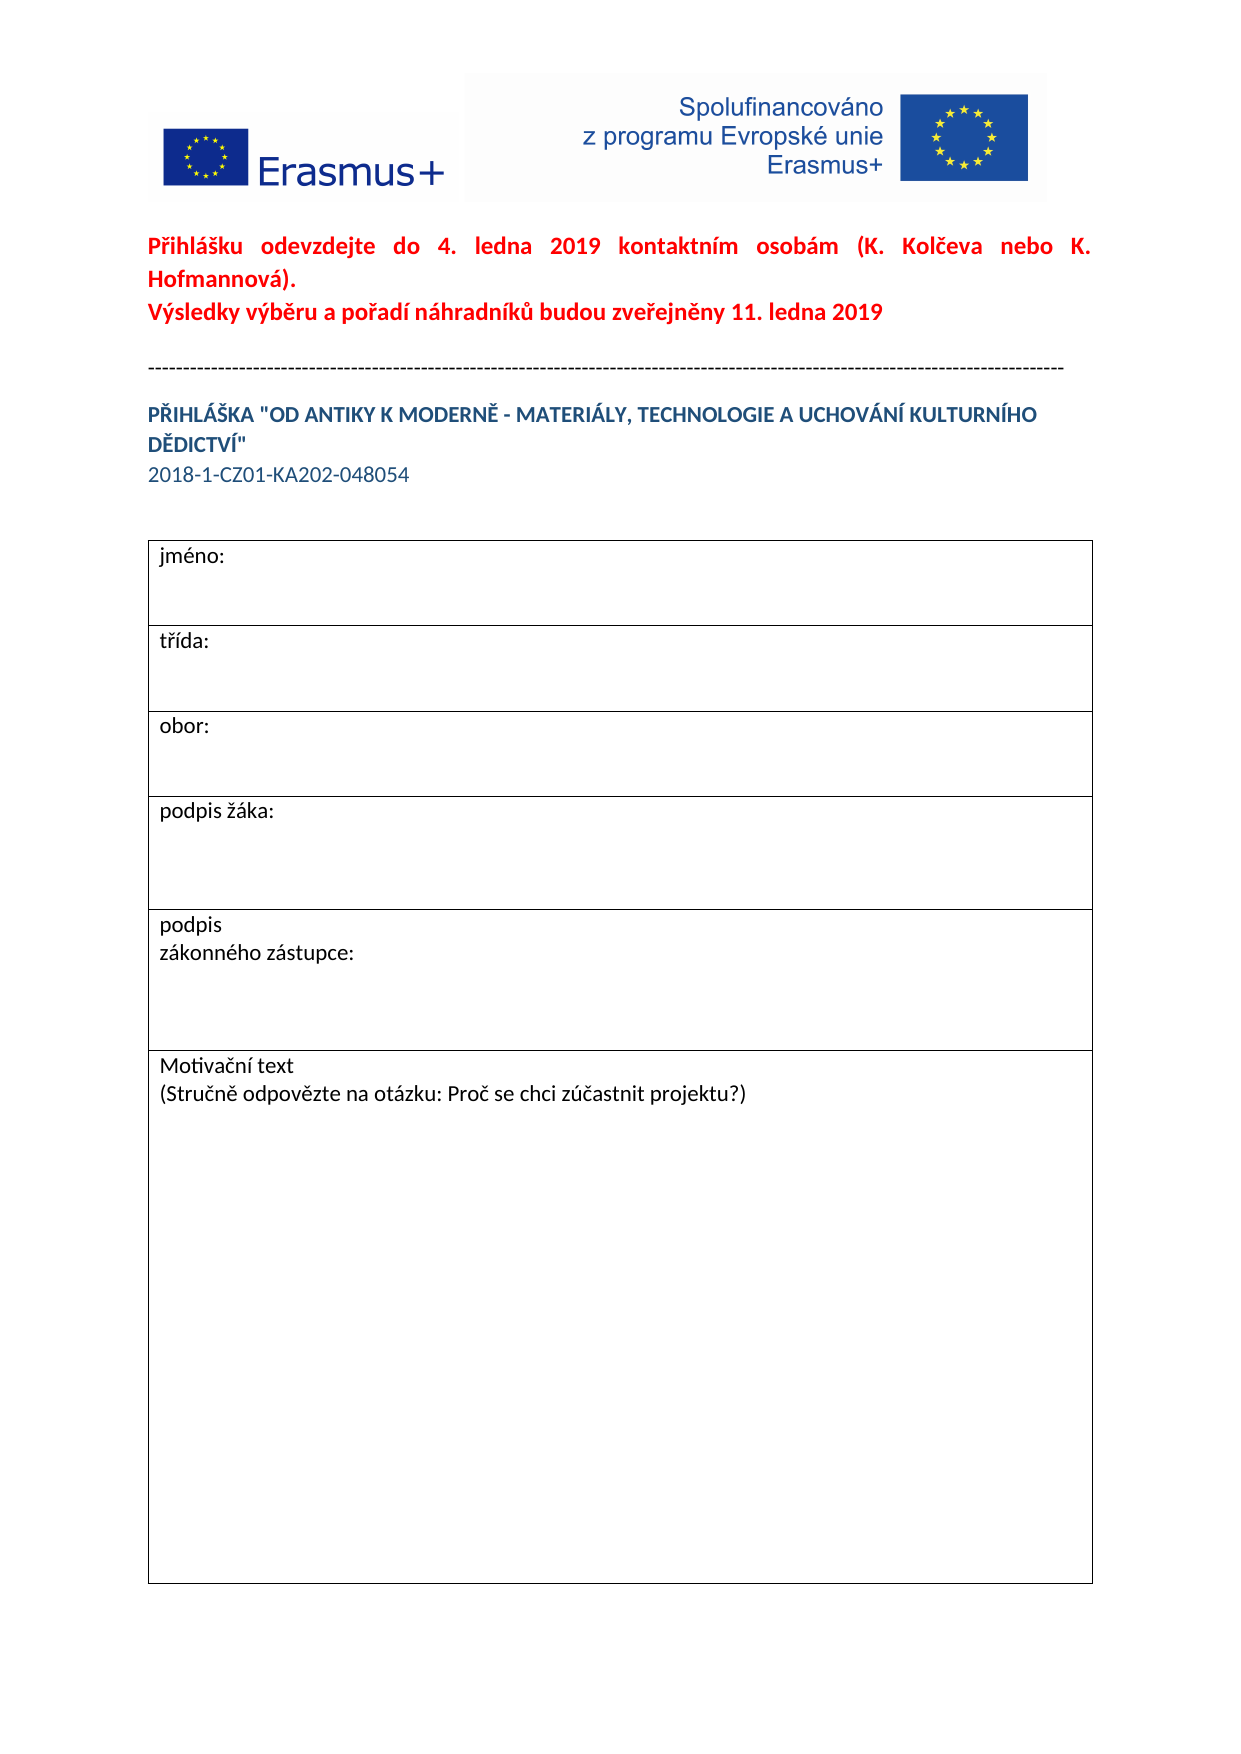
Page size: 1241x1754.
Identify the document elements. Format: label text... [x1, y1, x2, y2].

text ----------------------------------------------------------------------------------------------------------------------------------- [148, 353, 1093, 381]
text Přihlášku odevzdejte do 4. ledna 2019 kontaktním osobám (K. Kolčeva nebo K. Hofmannová). [148, 230, 1093, 293]
table_header jméno: [149, 541, 1092, 625]
table_cell podpis žáka: [149, 797, 1092, 909]
text Výsledky výběru a pořadí náhradníků budou zveřejněny 11. ledna 2019 [148, 296, 1093, 326]
table_cell obor: [149, 712, 1092, 796]
table_cell podpis zákonného zástupce: [149, 910, 1092, 1050]
text 2018-1-CZ01-KA202-048054 [148, 461, 1093, 488]
text PŘIHLÁŠKA "OD ANTIKY K MODERNĚ - MATERIÁLY, TECHNOLOGIE A UCHOVÁNÍ KULTURNÍHO DĚDICTVÍ" [148, 400, 1093, 458]
picture [464, 73, 1048, 202]
table_cell Motivační text (Stručně odpovězte na otázku: Proč se chci zúčastnit projektu?) [149, 1051, 1092, 1583]
table_cell třída: [149, 626, 1092, 711]
picture [147, 112, 460, 202]
